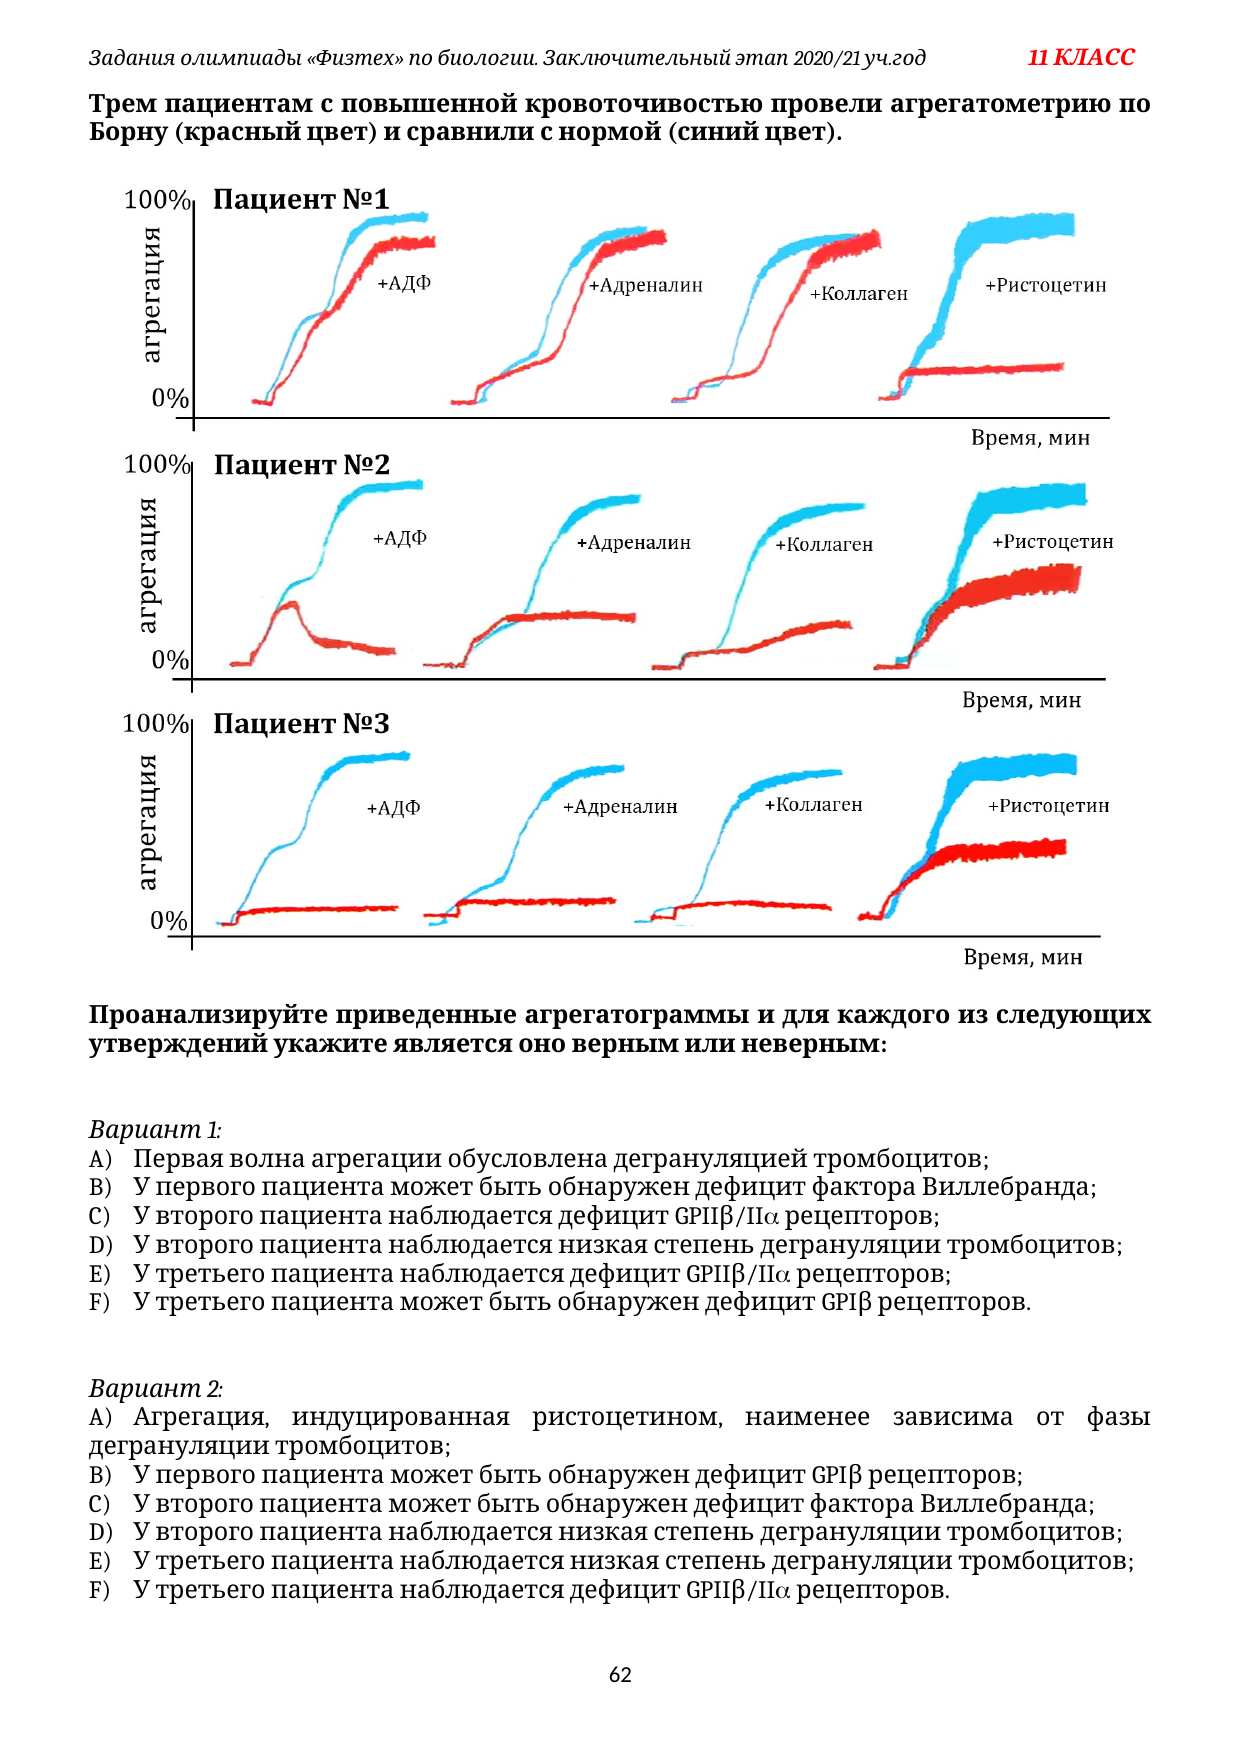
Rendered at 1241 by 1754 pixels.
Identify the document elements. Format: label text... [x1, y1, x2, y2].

list У второго пациента наблюдается низкая степень дегрануляции тромбоцитов; [89, 1518, 1152, 1547]
list У первого пациента может быть обнаружен дефицит фактора Виллебранда; [89, 1173, 1152, 1202]
list У второго пациента может быть обнаружен дефицит фактора Виллебранда; [89, 1489, 1152, 1518]
text Вариант 1: [89, 1116, 1152, 1144]
list У третьего пациента наблюдается низкая степень дегрануляции тромбоцитов; [89, 1547, 1152, 1576]
text Трем пациентам с повышенной кровоточивостью провели агрегатометрию по Борну (красный цвет) и сравнили с нормой (синий цвет). [89, 89, 1152, 147]
list Агрегация, индуцированная ристоцетином, наименее зависима от фазы дегрануляции тромбоцитов; [89, 1403, 1152, 1461]
text Проанализируйте приведенные агрегатограммы и для каждого из следующих утверждений укажите является оно верным или неверным: [89, 1001, 1152, 1058]
list У второго пациента наблюдается дефицит GPIIβ/II рецепторов; [89, 1202, 1152, 1231]
picture [88, 175, 1152, 972]
list У первого пациента может быть обнаружен дефицит GPIβ рецепторов; [89, 1461, 1152, 1489]
list У третьего пациента может быть обнаружен дефицит GPIβ рецепторов. [89, 1288, 1152, 1317]
list Первая волна агрегации обусловлена дегрануляцией тромбоцитов; [89, 1144, 1152, 1173]
list У второго пациента наблюдается низкая степень дегрануляции тромбоцитов; [89, 1231, 1152, 1259]
list У третьего пациента наблюдается дефицит GPIIβ/II рецепторов. [89, 1576, 1152, 1604]
text Вариант 2: [89, 1374, 1152, 1403]
list У третьего пациента наблюдается дефицит GPIIβ/II рецепторов; [89, 1259, 1152, 1288]
